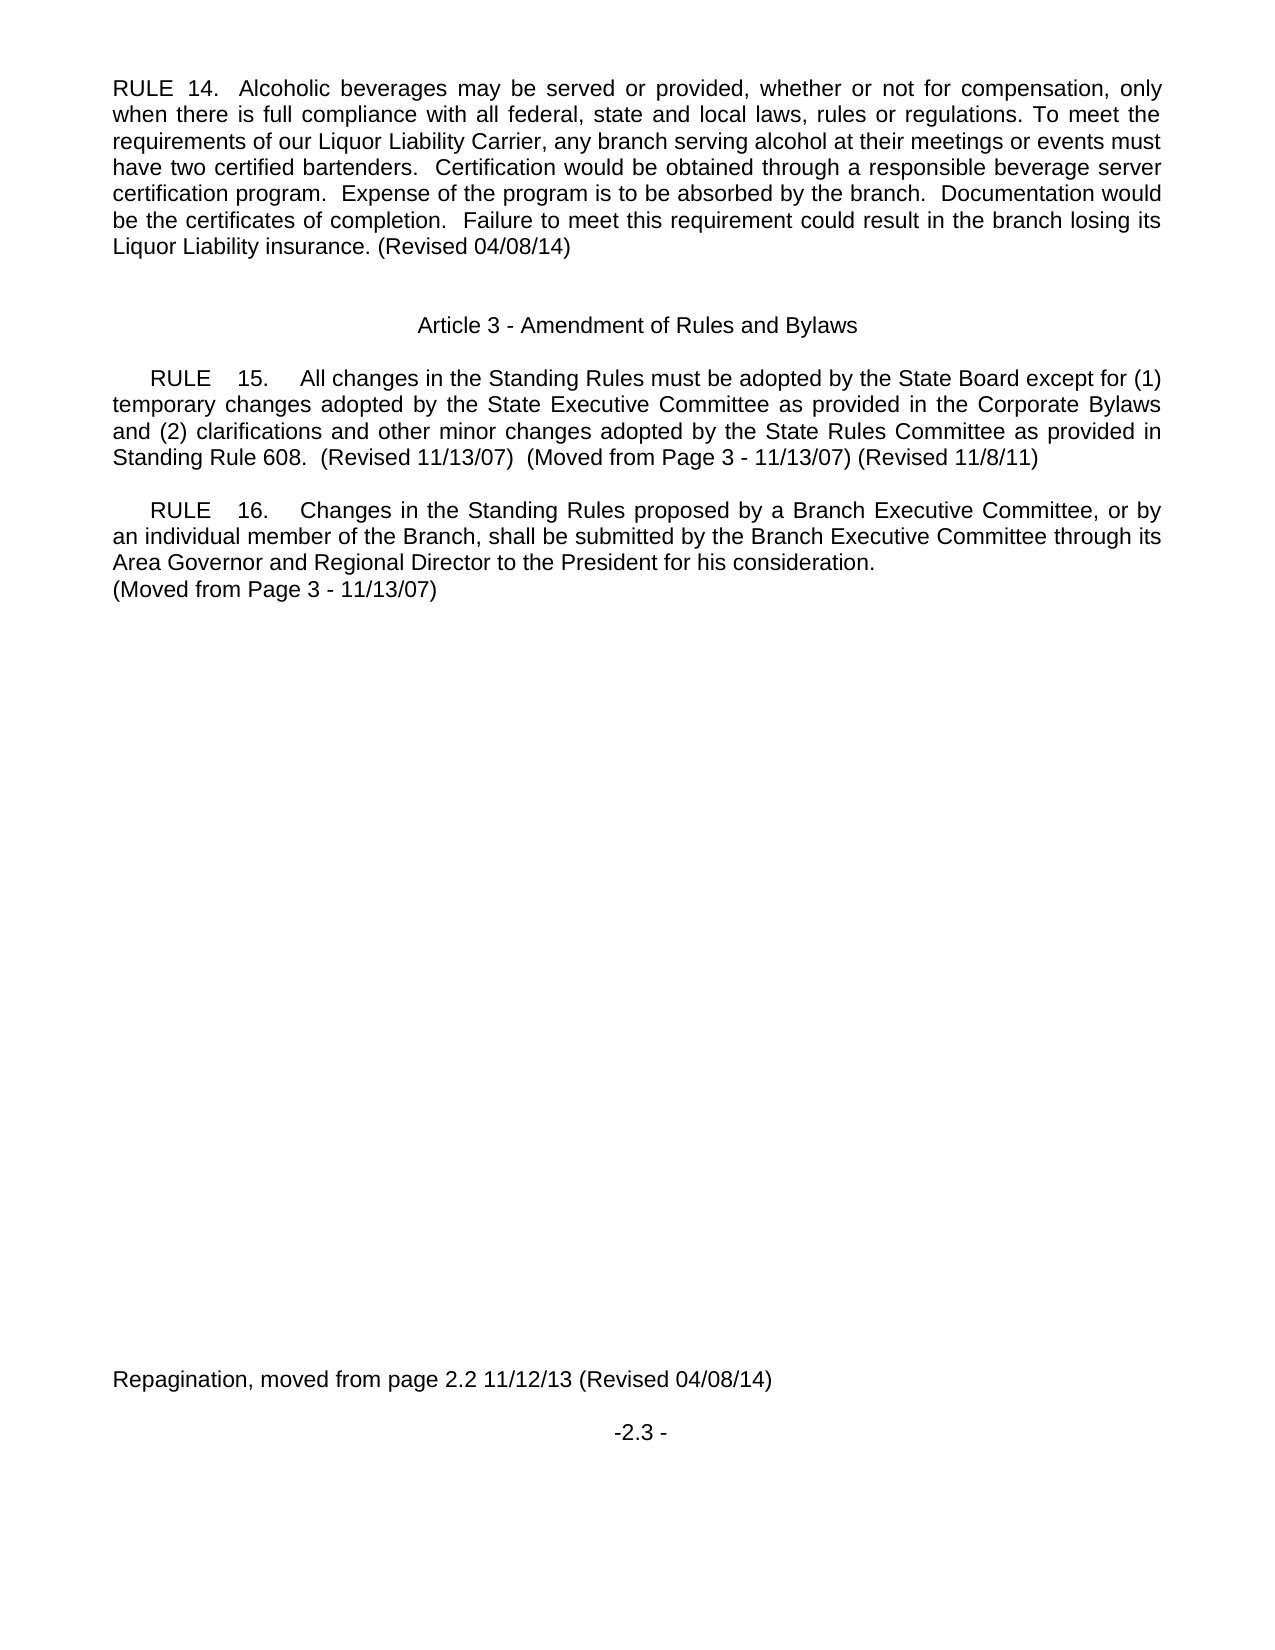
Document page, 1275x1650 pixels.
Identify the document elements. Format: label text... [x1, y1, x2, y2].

text RULE 16. Changes in the Standing Rules proposed by a Branch Executive Committee, or by an individual member of the Branch, shall be submitted by the Branch Executive Committee through its Area Governor and Regional Director to the President for his consideration. [112, 497, 1162, 576]
text -2.3 - [112, 1419, 1162, 1445]
text RULE 14. Alcoholic beverages may be served or provided, whether or not for compensation, only when there is full compliance with all federal, state and local laws, rules or regulations. To meet the requirements of our Liquor Liability Carrier, any branch serving alcohol at their meetings or events must have two certified bartenders. Certification would be obtained through a responsible beverage server certification program. Expense of the program is to be absorbed by the branch. Documentation would be the certificates of completion. Failure to meet this requirement could result in the branch losing its Liquor Liability insurance. (Revised 04/08/14) [112, 75, 1162, 259]
text Repagination, moved from page 2.2 11/12/13 (Revised 04/08/14) [112, 1366, 1162, 1393]
text (Moved from Page 3 - 11/13/07) [112, 576, 1162, 602]
text Article 3 - Amendment of Rules and Bylaws [112, 312, 1162, 338]
text RULE 15. All changes in the Standing Rules must be adopted by the State Board except for (1) temporary changes adopted by the State Executive Committee as provided in the Corporate Bylaws and (2) clarifications and other minor changes adopted by the State Rules Committee as provided in Standing Rule 608. (Revised 11/13/07) (Moved from Page 3 - 11/13/07) (Revised 11/8/11) [112, 365, 1162, 470]
